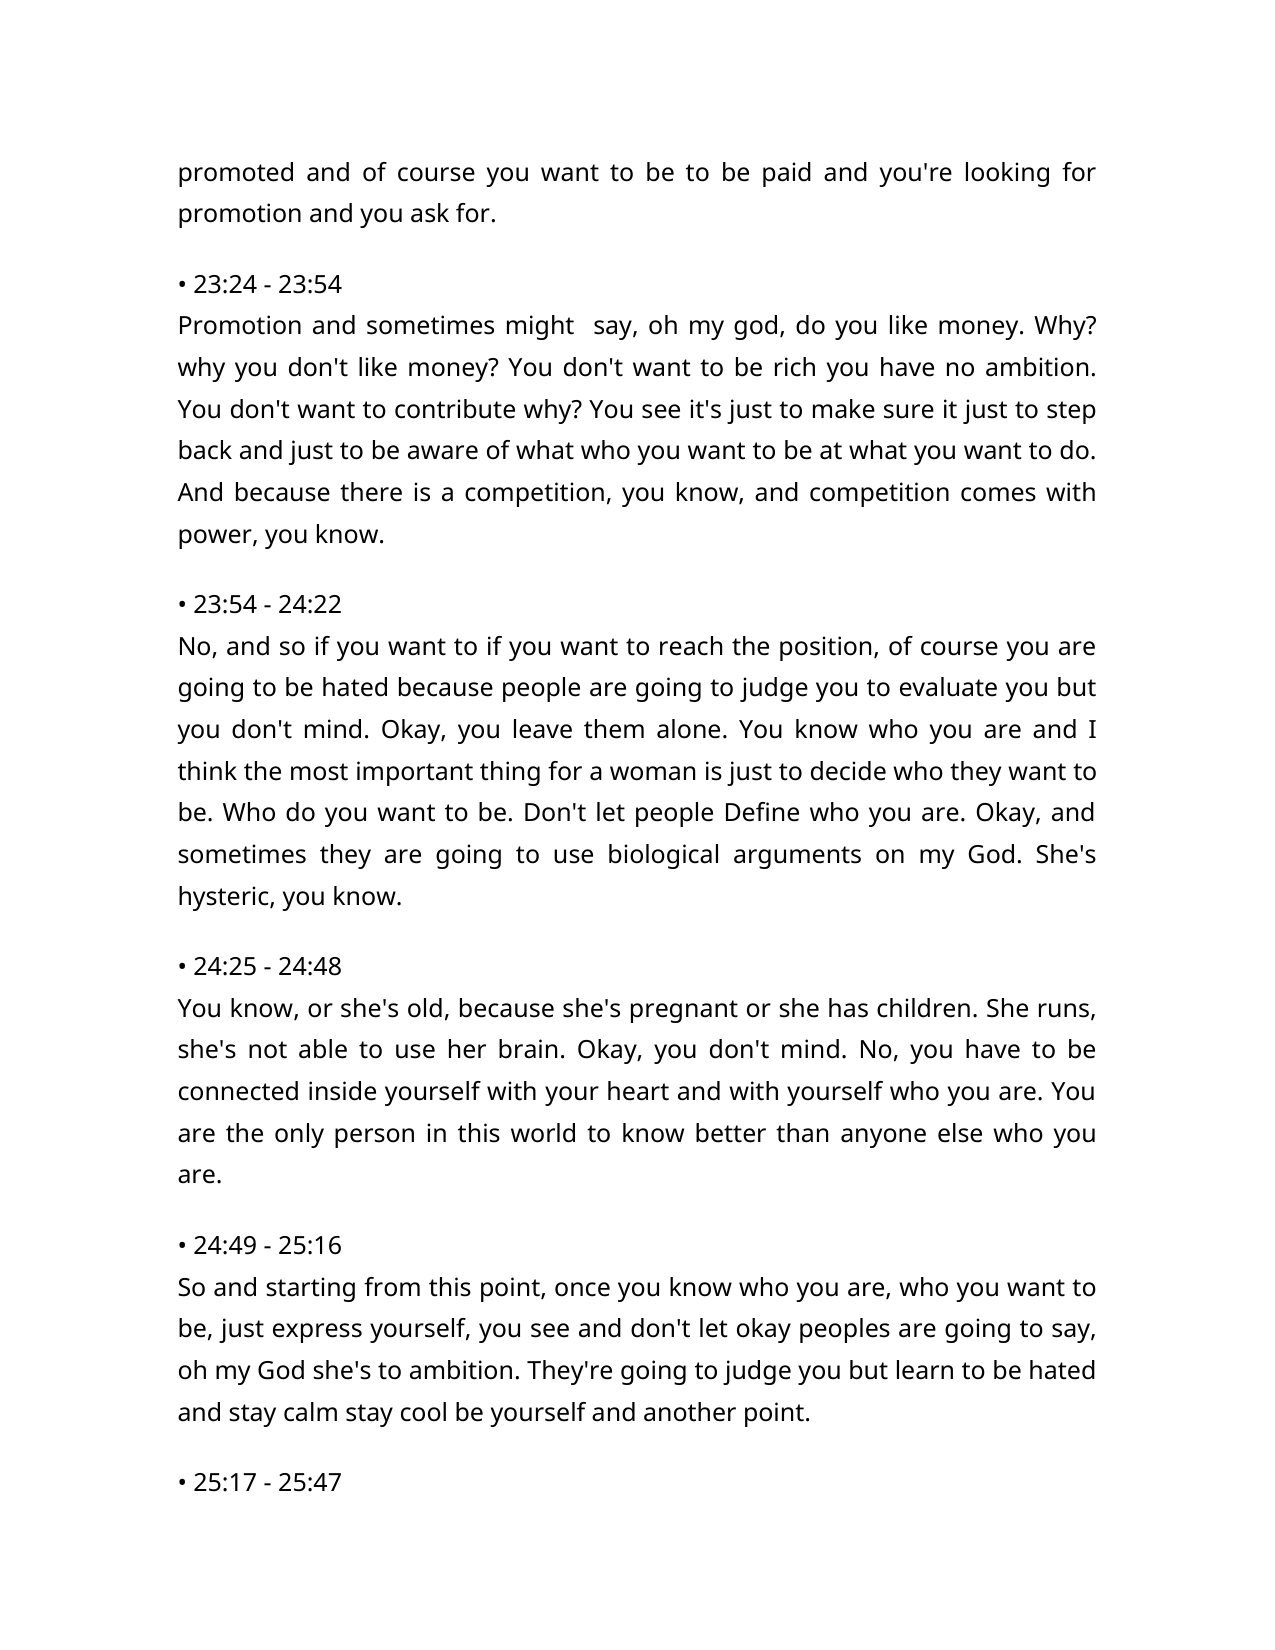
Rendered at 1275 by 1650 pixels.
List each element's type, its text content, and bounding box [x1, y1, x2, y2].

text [177, 148, 1098, 231]
text • 25:17 - 25:47 [177, 1458, 1098, 1500]
text So and starting from this point, once you know who you are, who you want to be, just express yourself, you see and don't let okay peoples are going to say, oh my God she's to ambition. They're going to judge you but learn to be hated and stay calm stay cool be yourself and another point. [177, 1263, 1098, 1429]
text No, and so if you want to if you want to reach the position, of course you are going to be hated because people are going to judge you to evaluate you but you don't mind. Okay, you leave them alone. You know who you are and I think the most important thing for a woman is just to decide who they want to be. Who do you want to be. Don't let people Define who you are. Okay, and sometimes they are going to use biological arguments on my God. She's hysteric, you know. [177, 622, 1098, 913]
text • 23:54 - 24:22 [177, 580, 1098, 622]
text • 24:49 - 25:16 [177, 1221, 1098, 1263]
text Promotion and sometimes might say, oh my god, do you like money. Why? why you don't like money? You don't want to be rich you have no ambition. You don't want to contribute why? You see it's just to make sure it just to step back and just to be aware of what who you want to be at what you want to do. And because there is a competition, you know, and competition comes with power, you know. [177, 301, 1098, 551]
text • 24:25 - 24:48 [177, 942, 1098, 984]
text You know, or she's old, because she's pregnant or she has children. She runs, she's not able to use her brain. Okay, you don't mind. No, you have to be connected inside yourself with your heart and with yourself who you are. You are the only person in this world to know better than anyone else who you are. [177, 984, 1098, 1192]
text • 23:24 - 23:54 [177, 260, 1098, 301]
